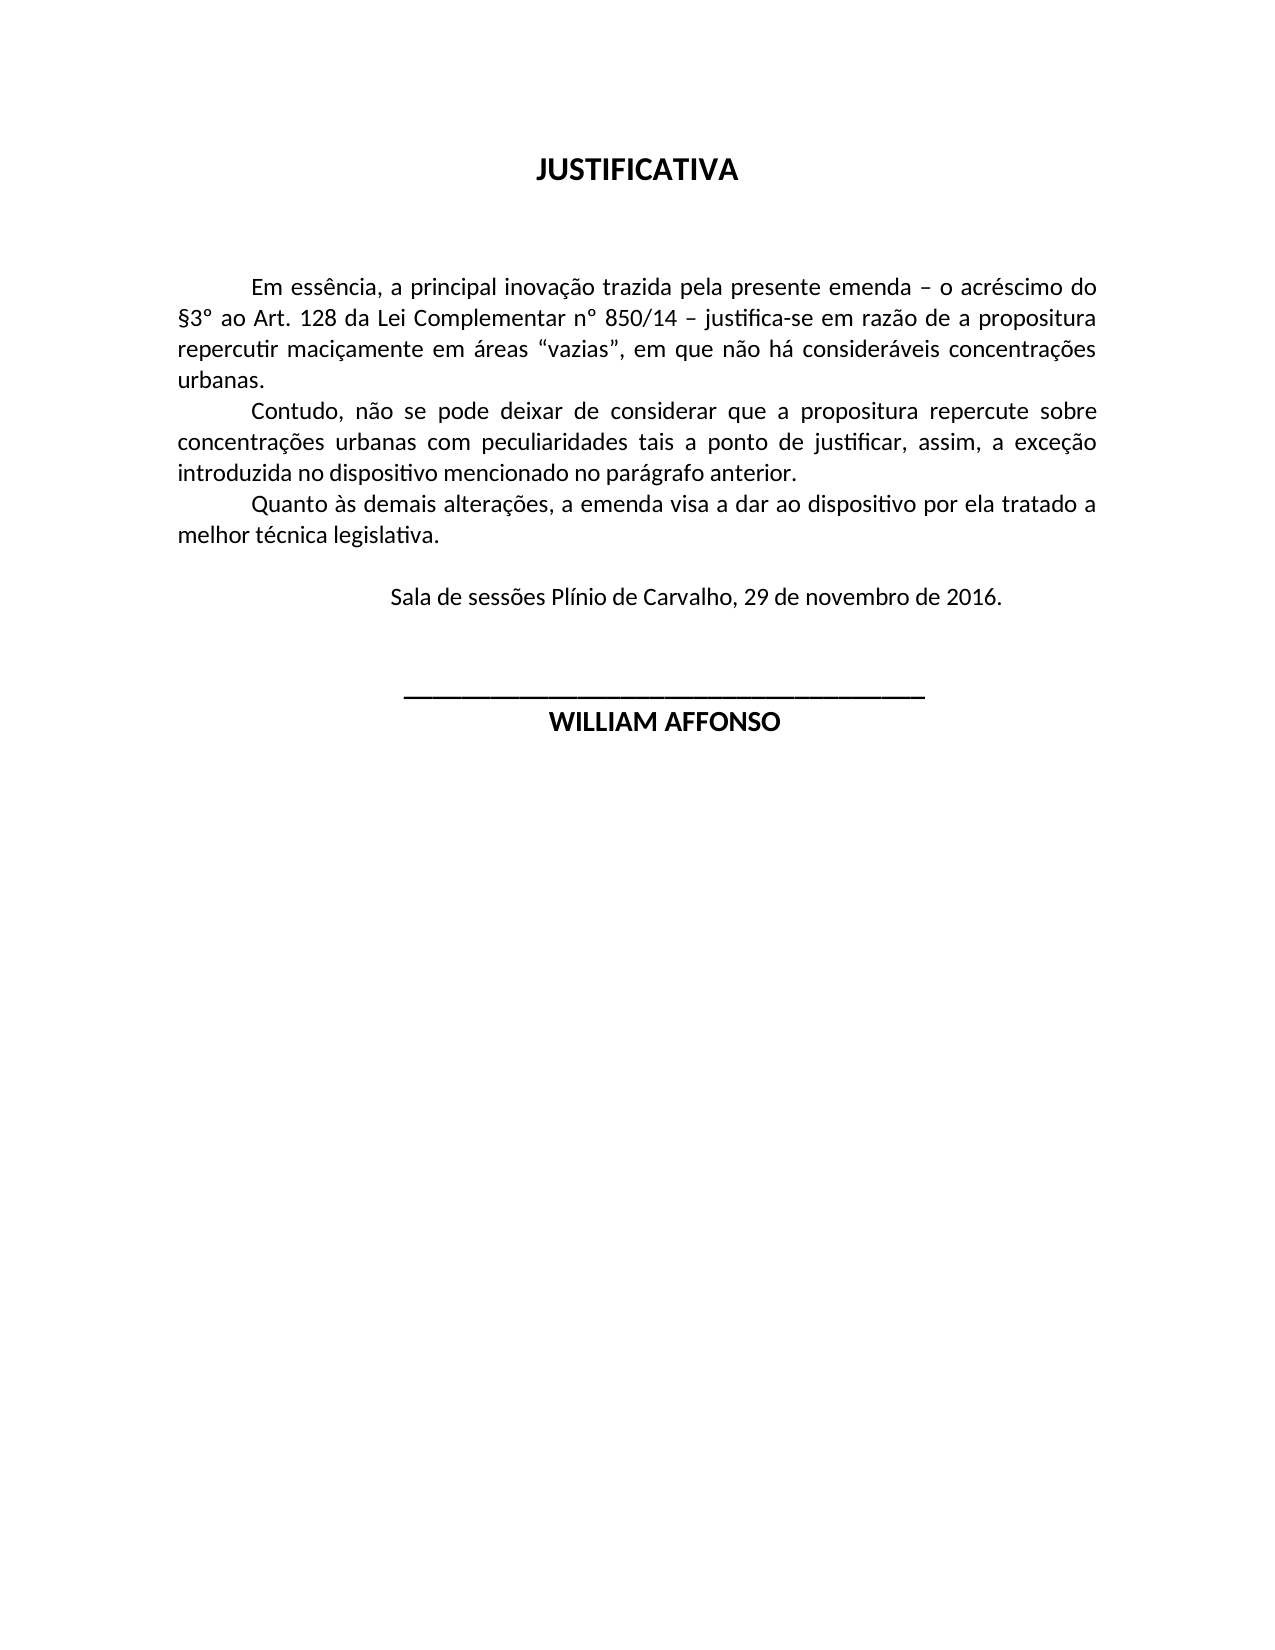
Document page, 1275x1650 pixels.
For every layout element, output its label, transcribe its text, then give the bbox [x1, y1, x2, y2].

text Em essência, a principal inovação trazida pela presente emenda – o acréscimo do §3º ao Art. 128 da Lei Complementar nº 850/14 – justifica-se em razão de a propositura repercutir maciçamente em áreas “vazias”, em que não há consideráveis concentrações urbanas. [177, 271, 1098, 395]
text Sala de sessões Plínio de Carvalho, 29 de novembro de 2016. [177, 581, 1098, 612]
text Quanto às demais alterações, a emenda visa a dar ao dispositivo por ela tratado a melhor técnica legislativa. [177, 488, 1098, 550]
text JUSTIFICATIVA [177, 148, 1098, 189]
text Contudo, não se pode deixar de considerar que a propositura repercute sobre concentrações urbanas com peculiaridades tais a ponto de justificar, assim, a exceção introduzida no dispositivo mencionado no parágrafo anterior. [177, 395, 1098, 488]
text ____________________________________ [236, 667, 1092, 703]
text WILLIAM AFFONSO [236, 703, 1092, 739]
